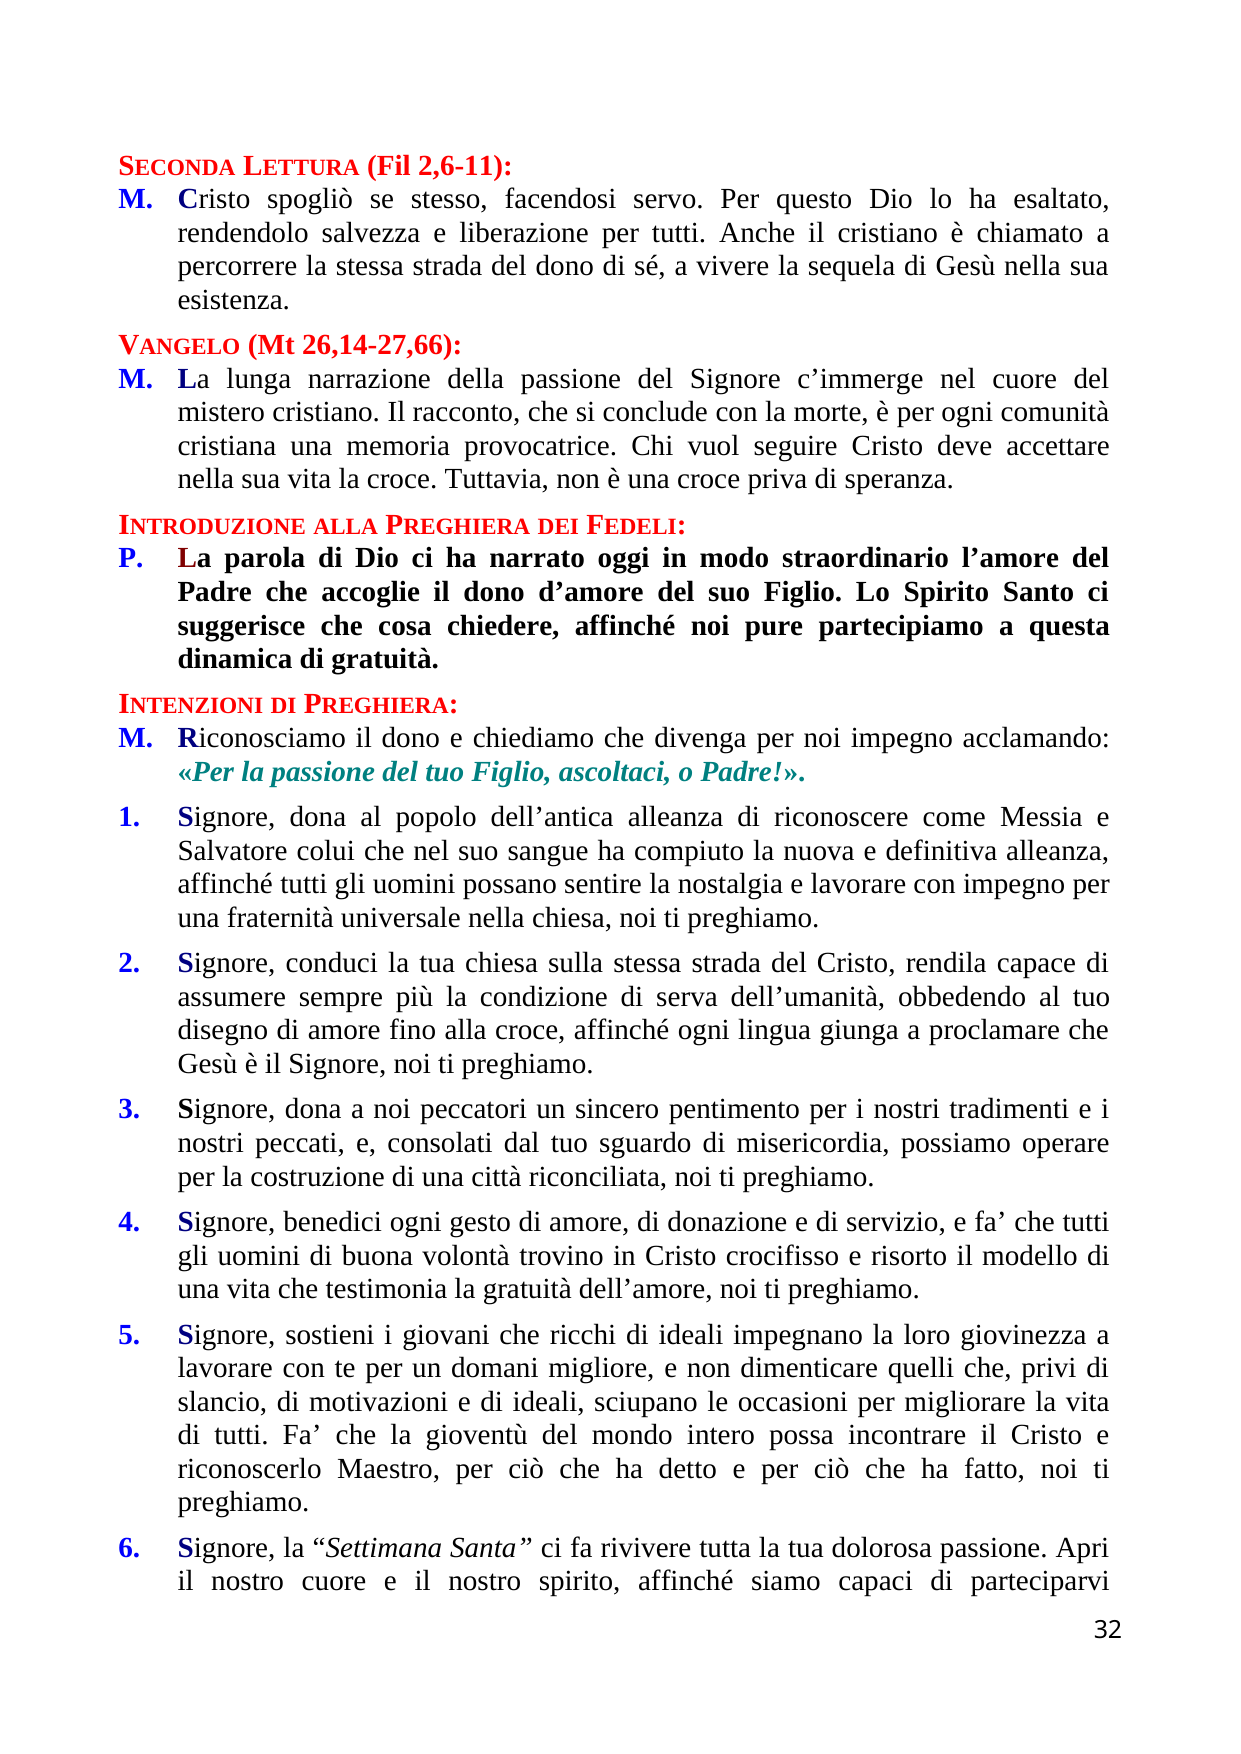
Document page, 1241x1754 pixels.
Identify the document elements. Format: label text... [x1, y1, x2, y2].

text M. La lunga narrazione della passione del Signore c’immerge nel cuore del mistero cristiano. Il racconto, che si conclude con la morte, è per ogni comunità cristiana una memoria provocatrice. Chi vuol seguire Cristo deve accettare nella sua vita la croce. Tuttavia, non è una croce priva di speranza. [118, 361, 1111, 495]
text Seconda Lettura (Fil 2,6-11): [118, 148, 1111, 181]
text Introduzione alla Preghiera dei Fedeli: [118, 507, 1111, 541]
text M. Riconosciamo il dono e chiediamo che divenga per noi impegno acclamando: «Per la passione del tuo Figlio, ascoltaci, o Padre!». [118, 720, 1111, 787]
text 3. Signore, dona a noi peccatori un sincero pentimento per i nostri tradimenti e i nostri peccati, e, consolati dal tuo sguardo di misericordia, possiamo operare per la costruzione di una città riconciliata, noi ti preghiamo. [118, 1092, 1111, 1192]
text 1. Signore, dona al popolo dell’antica alleanza di riconoscere come Messia e Salvatore colui che nel suo sangue ha compiuto la nuova e definitiva alleanza, affinché tutti gli uomini possano sentire la nostalgia e lavorare con impegno per una fraternità universale nella chiesa, noi ti preghiamo. [118, 799, 1111, 933]
text Vangelo (Mt 26,14-27,66): [118, 327, 1111, 361]
text P. La parola di Dio ci ha narrato oggi in modo straordinario l’amore del Padre che accoglie il dono d’amore del suo Figlio. Lo Spirito Santo ci suggerisce che cosa chiedere, affinché noi pure partecipiamo a questa dinamica di gratuità. [118, 541, 1111, 675]
text M. Cristo spogliò se stesso, facendosi servo. Per questo Dio lo ha esaltato, rendendolo salvezza e liberazione per tutti. Anche il cristiano è chiamato a percorrere la stessa strada del dono di sé, a vivere la sequela di Gesù nella sua esistenza. [118, 181, 1111, 315]
text 5. Signore, sostieni i giovani che ricchi di ideali impegnano la loro giovinezza a lavorare con te per un domani migliore, e non dimenticare quelli che, privi di slancio, di motivazioni e di ideali, sciupano le occasioni per migliorare la vita di tutti. Fa’ che la gioventù del mondo intero possa incontrare il Cristo e riconoscerlo Maestro, per ciò che ha detto e per ciò che ha fatto, noi ti preghiamo. [118, 1317, 1111, 1518]
text 2. Signore, conduci la tua chiesa sulla stessa strada del Cristo, rendila capace di assumere sempre più la condizione di serva dell’umanità, obbedendo al tuo disegno di amore fino alla croce, affinché ogni lingua giunga a proclamare che Gesù è il Signore, noi ti preghiamo. [118, 945, 1111, 1079]
text Intenzioni di Preghiera: [118, 687, 1111, 720]
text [118, 1530, 1111, 1597]
text 4. Signore, benedici ogni gesto di amore, di donazione e di servizio, e fa’ che tutti gli uomini di buona volontà trovino in Cristo crocifisso e risorto il modello di una vita che testimonia la gratuità dell’amore, noi ti preghiamo. [118, 1204, 1111, 1305]
